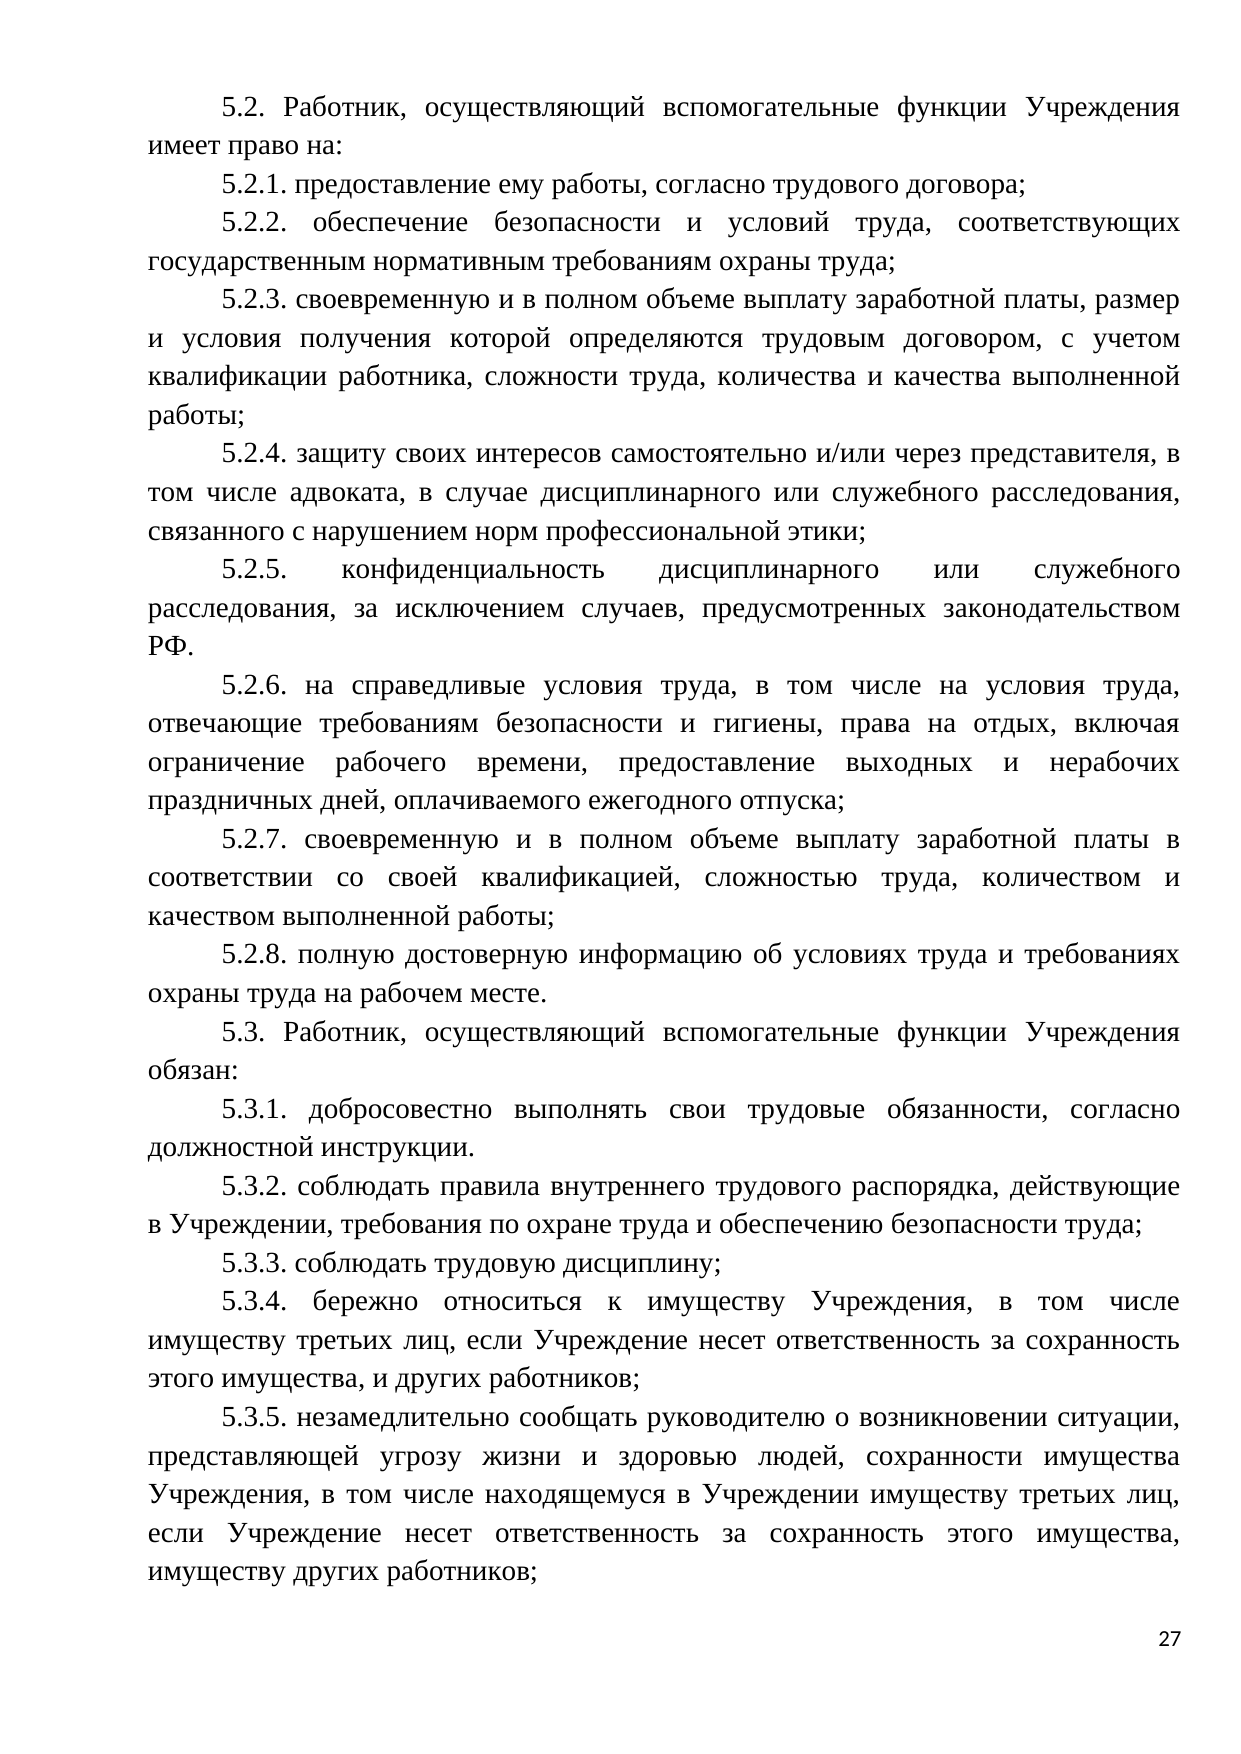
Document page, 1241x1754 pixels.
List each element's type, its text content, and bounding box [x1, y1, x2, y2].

text 5.2.4. защиту своих интересов самостоятельно и/или через представителя, в том числе адвоката, в случае дисциплинарного или служебного расследования, связанного с нарушением норм профессиональной этики; [148, 436, 1181, 546]
text 5.2.6. на справедливые условия труда, в том числе на условия труда, отвечающие требованиям безопасности и гигиены, права на отдых, включая ограничение рабочего времени, предоставление выходных и нерабочих праздничных дней, оплачиваемого ежегодного отпуска; [148, 667, 1181, 816]
text 5.2.3. своевременную и в полном объеме выплату заработной платы, размер и условия получения которой определяются трудовым договором, с учетом квалификации работника, сложности труда, количества и качества выполненной работы; [148, 281, 1181, 431]
text 5.2. Работник, осуществляющий вспомогательные функции Учреждения имеет право на: [148, 89, 1181, 161]
text 5.3.3. соблюдать трудовую дисциплину; [148, 1245, 1181, 1278]
text 5.3.1. добросовестно выполнять свои трудовые обязанности, согласно должностной инструкции. [148, 1091, 1181, 1163]
text 5.3.4. бережно относиться к имуществу Учреждения, в том числе имуществу третьих лиц, если Учреждение несет ответственность за сохранность этого имущества, и других работников; [148, 1283, 1181, 1394]
text 5.2.5. конфиденциальность дисциплинарного или служебного расследования, за исключением случаев, предусмотренных законодательством РФ. [148, 551, 1181, 662]
text 5.3.2. соблюдать правила внутреннего трудового распорядка, действующие в Учреждении, требования по охране труда и обеспечению безопасности труда; [148, 1168, 1181, 1240]
text 5.3.5. незамедлительно сообщать руководителю о возникновении ситуации, представляющей угрозу жизни и здоровью людей, сохранности имущества Учреждения, в том числе находящемуся в Учреждении имуществу третьих лиц, если Учреждение несет ответственность за сохранность этого имущества, имуществу других работников; [148, 1399, 1181, 1587]
text 5.3. Работник, осуществляющий вспомогательные функции Учреждения обязан: [148, 1014, 1181, 1086]
text 5.2.8. полную достоверную информацию об условиях труда и требованиях охраны труда на рабочем месте. [148, 937, 1181, 1009]
text 5.2.7. своевременную и в полном объеме выплату заработной платы в соответствии со своей квалификацией, сложностью труда, количеством и качеством выполненной работы; [148, 821, 1181, 932]
text 5.2.1. предоставление ему работы, согласно трудового договора; [148, 166, 1181, 199]
text 5.2.2. обеспечение безопасности и условий труда, соответствующих государственным нормативным требованиям охраны труда; [148, 204, 1181, 276]
